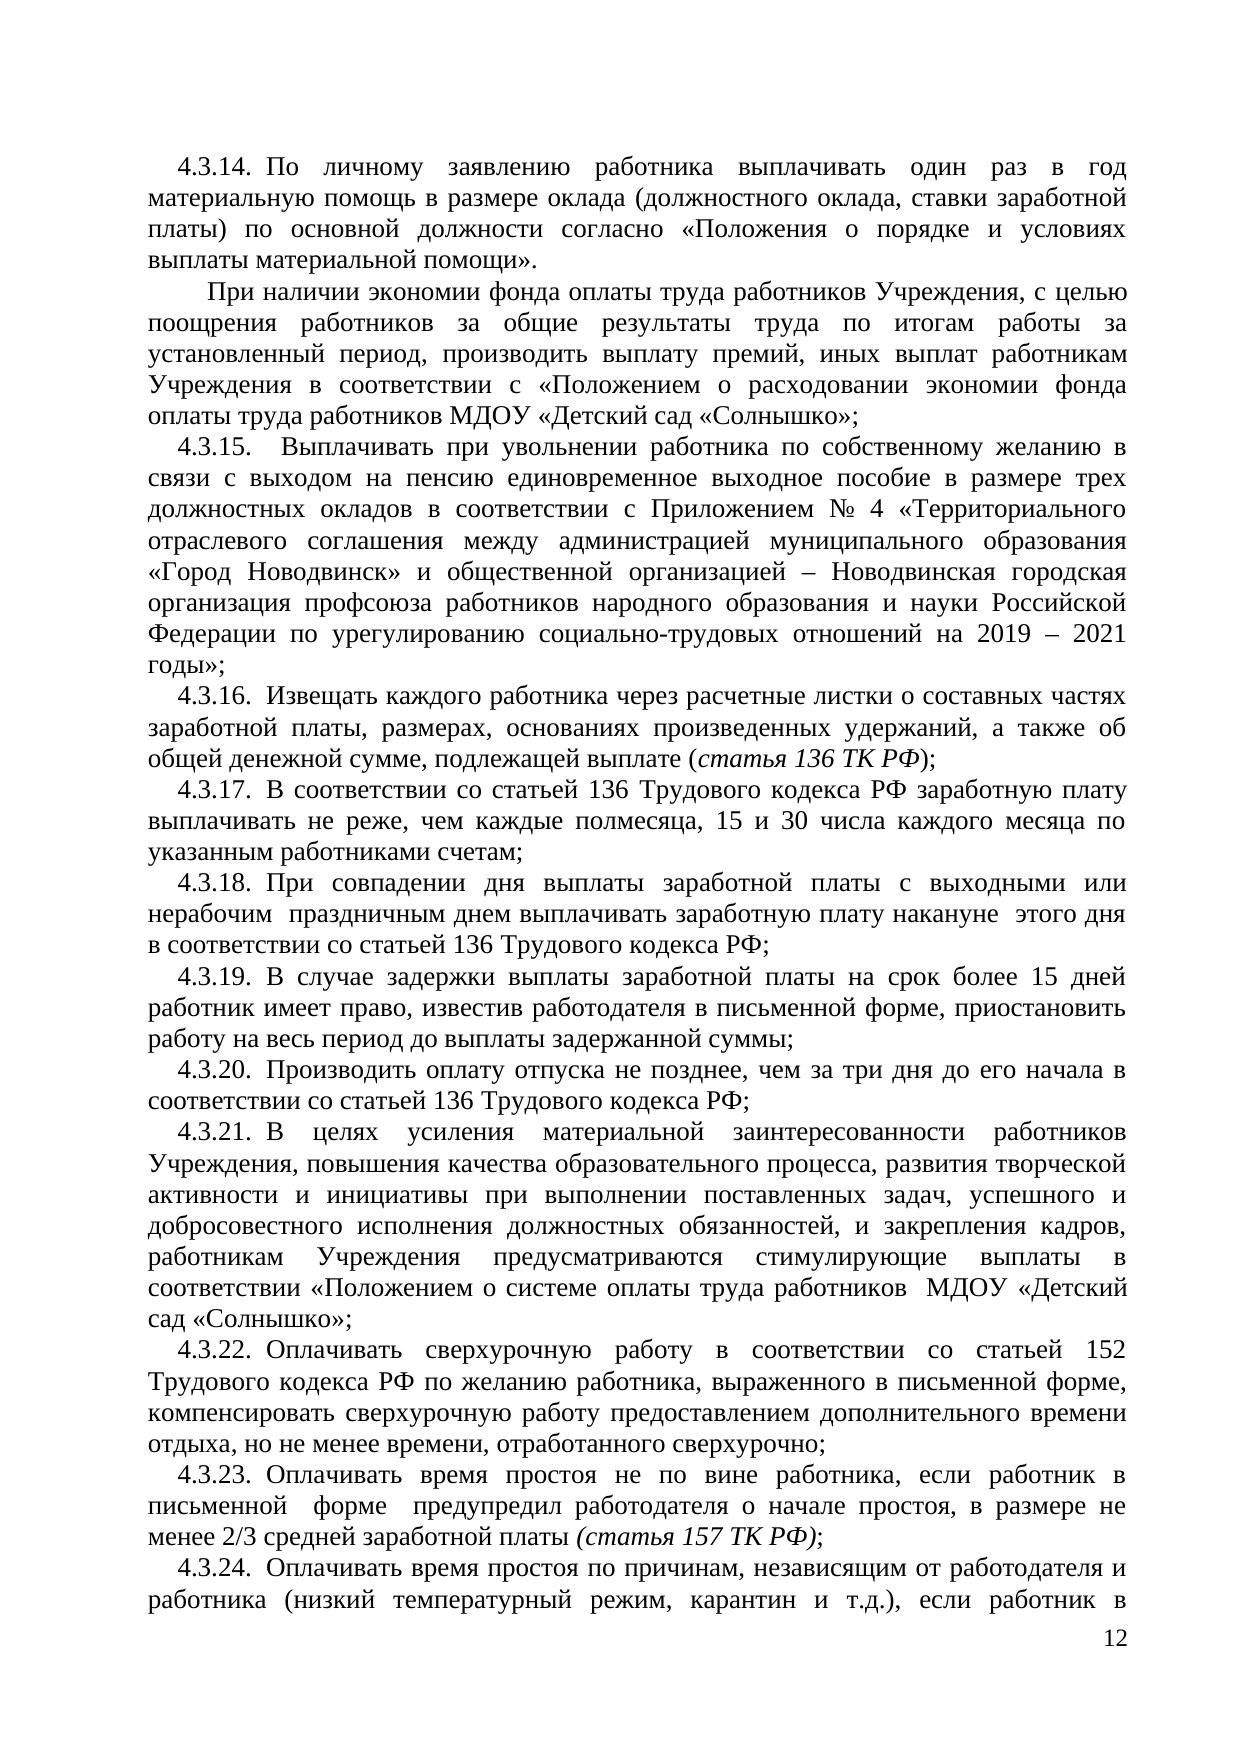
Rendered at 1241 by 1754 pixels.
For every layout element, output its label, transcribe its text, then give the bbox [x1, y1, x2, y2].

list При совпадении дня выплаты заработной платы с выходными или нерабочим праздничным днем выплачивать заработную плату накануне этого дня в соответствии со статьей 136 Трудового кодекса РФ; [148, 866, 1128, 960]
list В случае задержки выплаты заработной платы на срок более 15 дней работник имеет право, известив работодателя в письменной форме, приостановить работу на весь период до выплаты задержанной суммы; [148, 960, 1128, 1053]
list Производить оплату отпуска не позднее, чем за три дня до его начала в соответствии со статьей 136 Трудового кодекса РФ; [148, 1053, 1128, 1116]
list По личному заявлению работника выплачивать один раз в год материальную помощь в размере оклада (должностного оклада, ставки заработной платы) по основной должности согласно «Положения о порядке и условиях выплаты материальной помощи». [148, 150, 1128, 274]
list В соответствии со статьей 136 Трудового кодекса РФ заработную плату выплачивать не реже, чем каждые полмесяца, 15 и 30 числа каждого месяца по указанным работниками счетам; [148, 773, 1128, 866]
list В целях усиления материальной заинтересованности работников Учреждения, повышения качества образовательного процесса, развития творческой активности и инициативы при выполнении поставленных задач, успешного и добросовестного исполнения должностных обязанностей, и закрепления кадров, работникам Учреждения предусматриваются стимулирующие выплаты в соответствии «Положением о системе оплаты труда работников МДОУ «Детский сад «Солнышко»; [148, 1116, 1128, 1333]
list Оплачивать сверхурочную работу в соответствии со статьей 152 Трудового кодекса РФ по желанию работника, выраженного в письменной форме, компенсировать сверхурочную работу предоставлением дополнительного времени отдыха, но не менее времени, отработанного сверхурочно; [148, 1333, 1128, 1458]
list Оплачивать время простоя не по вине работника, если работник в письменной форме предупредил работодателя о начале простоя, в размере не менее 2/3 средней заработной платы (статья 157 ТК РФ); [148, 1458, 1128, 1552]
list Извещать каждого работника через расчетные листки о составных частях заработной платы, размерах, основаниях произведенных удержаний, а также об общей денежной сумме, подлежащей выплате (статья 136 ТК РФ); [148, 679, 1128, 773]
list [148, 1552, 1128, 1614]
list Выплачивать при увольнении работника по собственному желанию в связи с выходом на пенсию единовременное выходное пособие в размере трех должностных окладов в соответствии с Приложением № 4 «Территориального отраслевого соглашения между администрацией муниципального образования «Город Новодвинск» и общественной организацией – Новодвинская городская организация профсоюза работников народного образования и науки Российской Федерации по урегулированию социально-трудовых отношений на 2019 – 2021 годы»; [148, 430, 1128, 679]
text При наличии экономии фонда оплаты труда работников Учреждения, с целью поощрения работников за общие результаты труда по итогам работы за установленный период, производить выплату премий, иных выплат работникам Учреждения в соответствии с «Положением о расходовании экономии фонда оплаты труда работников МДОУ «Детский сад «Солнышко»; [148, 274, 1128, 430]
